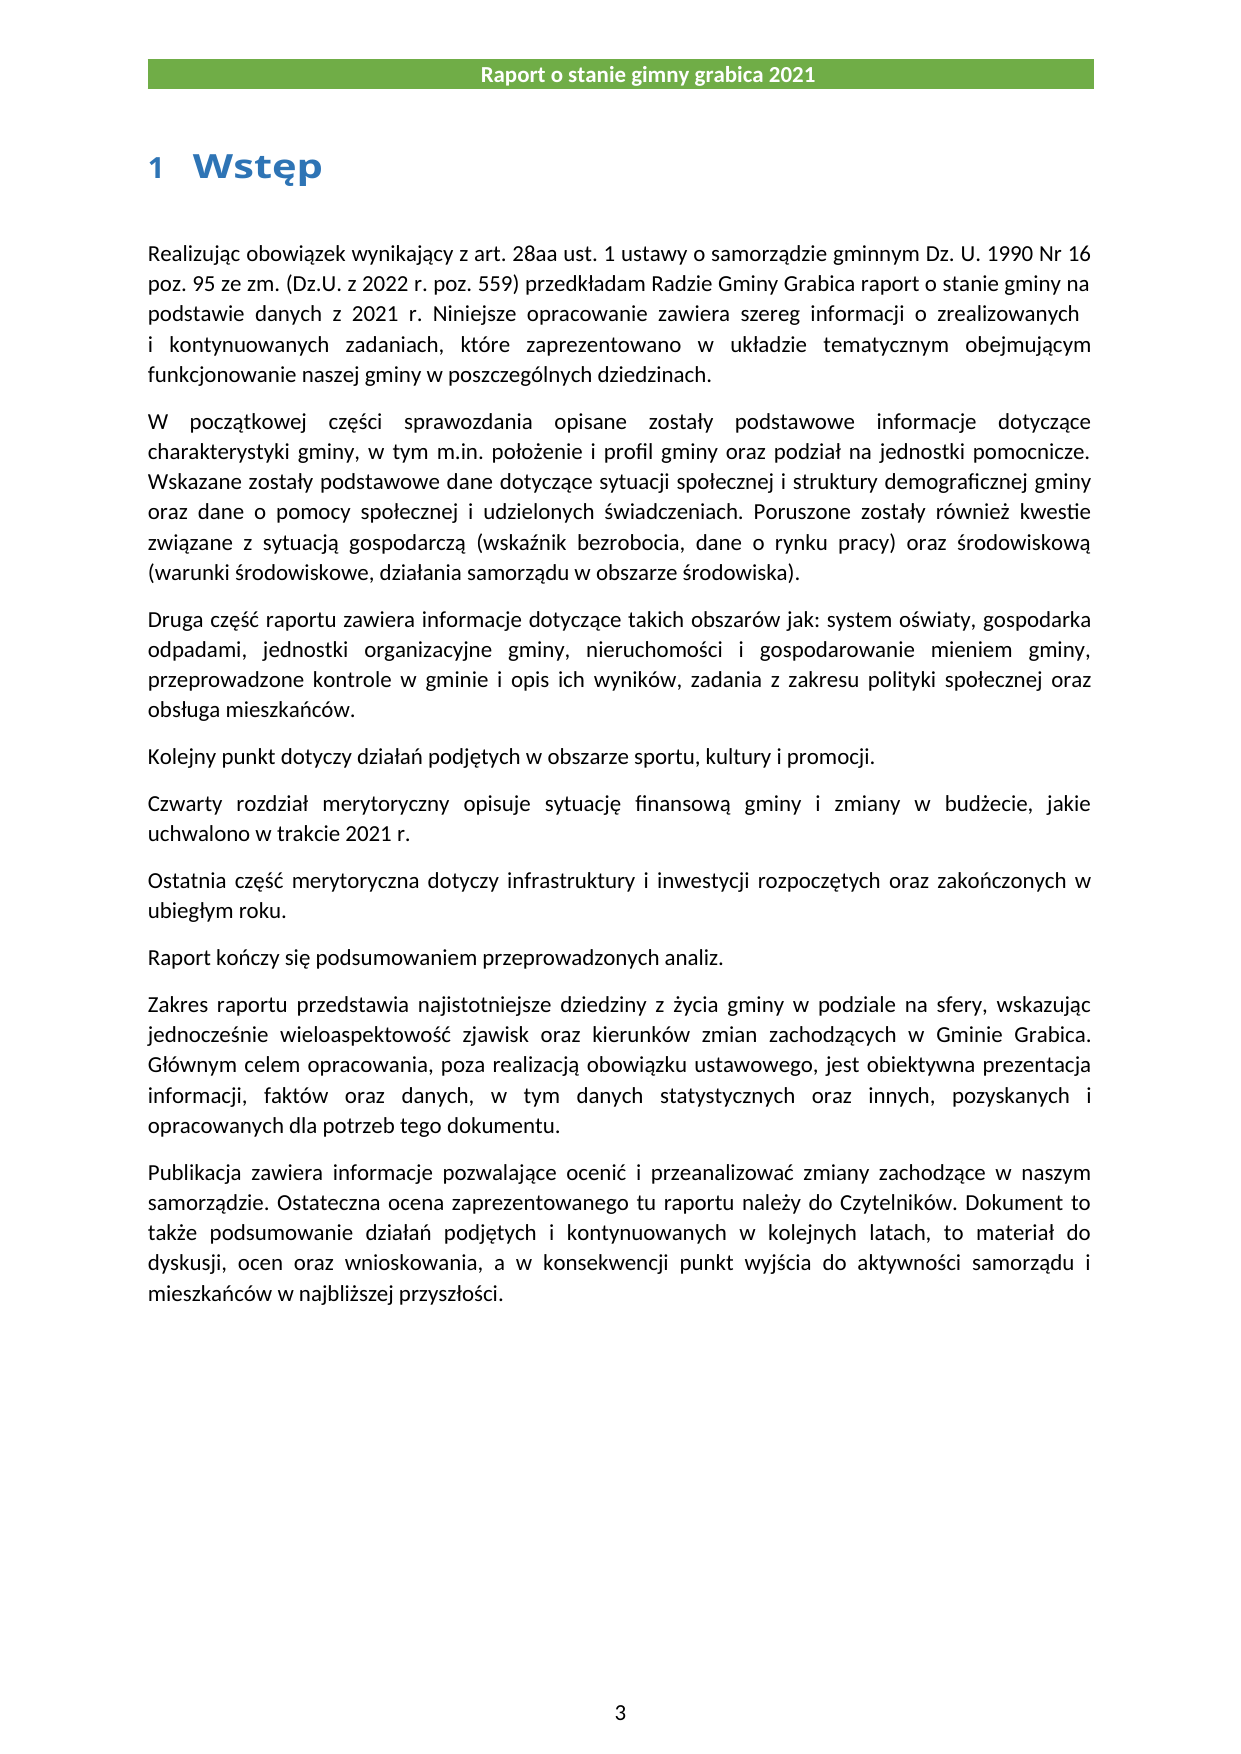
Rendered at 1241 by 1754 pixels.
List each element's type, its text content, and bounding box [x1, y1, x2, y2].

text Druga część raportu zawiera informacje dotyczące takich obszarów jak: system oświaty, gospodarka odpadami, jednostki organizacyjne gminy, nieruchomości i gospodarowanie mieniem gminy, przeprowadzone kontrole w gminie i opis ich wyników, zadania z zakresu polityki społecznej oraz obsługa mieszkańców. [148, 605, 1093, 723]
text Publikacja zawiera informacje pozwalające ocenić i przeanalizować zmiany zachodzące w naszym samorządzie. Ostateczna ocena zaprezentowanego tu raportu należy do Czytelników. Dokument to także podsumowanie działań podjętych i kontynuowanych w kolejnych latach, to materiał do dyskusji, ocen oraz wnioskowania, a w konsekwencji punkt wyjścia do aktywności samorządu i mieszkańców w najbliższej przyszłości. [148, 1158, 1093, 1307]
text Ostatnia część merytoryczna dotyczy infrastruktury i inwestycji rozpoczętych oraz zakończonych w ubiegłym roku. [148, 866, 1093, 924]
text Kolejny punkt dotyczy działań podjętych w obszarze sportu, kultury i promocji. [148, 742, 1093, 770]
subtitle Wstęp [148, 143, 1093, 189]
text Czwarty rozdział merytoryczny opisuje sytuację finansową gminy i zmiany w budżecie, jakie uchwalono w trakcie 2021 r. [148, 789, 1093, 847]
text Raport kończy się podsumowaniem przeprowadzonych analiz. [148, 943, 1093, 971]
text W początkowej części sprawozdania opisane zostały podstawowe informacje dotyczące charakterystyki gminy, w tym m.in. położenie i profil gminy oraz podział na jednostki pomocnicze. Wskazane zostały podstawowe dane dotyczące sytuacji społecznej i struktury demograficznej gminy oraz dane o pomocy społecznej i udzielonych świadczeniach. Poruszone zostały również kwestie związane z sytuacją gospodarczą (wskaźnik bezrobocia, dane o rynku pracy) oraz środowiskową (warunki środowiskowe, działania samorządu w obszarze środowiska). [148, 407, 1093, 586]
text Zakres raportu przedstawia najistotniejsze dziedziny z życia gminy w podziale na sfery, wskazując jednocześnie wieloaspektowość zjawisk oraz kierunków zmian zachodzących w Gminie Grabica. Głównym celem opracowania, poza realizacją obowiązku ustawowego, jest obiektywna prezentacja informacji, faktów oraz danych, w tym danych statystycznych oraz innych, pozyskanych i opracowanych dla potrzeb tego dokumentu. [148, 990, 1093, 1139]
text Realizując obowiązek wynikający z art. 28aa ust. 1 ustawy o samorządzie gminnym Dz. U. 1990 Nr 16 poz. 95 ze zm. (Dz.U. z 2022 r. poz. 559) przedkładam Radzie Gminy Grabica raport o stanie gminy na podstawie danych z 2021 r. Niniejsze opracowanie zawiera szereg informacji o zrealizowanych i kontynuowanych zadaniach, które zaprezentowano w układzie tematycznym obejmującym funkcjonowanie naszej gminy w poszczególnych dziedzinach. [148, 239, 1093, 388]
